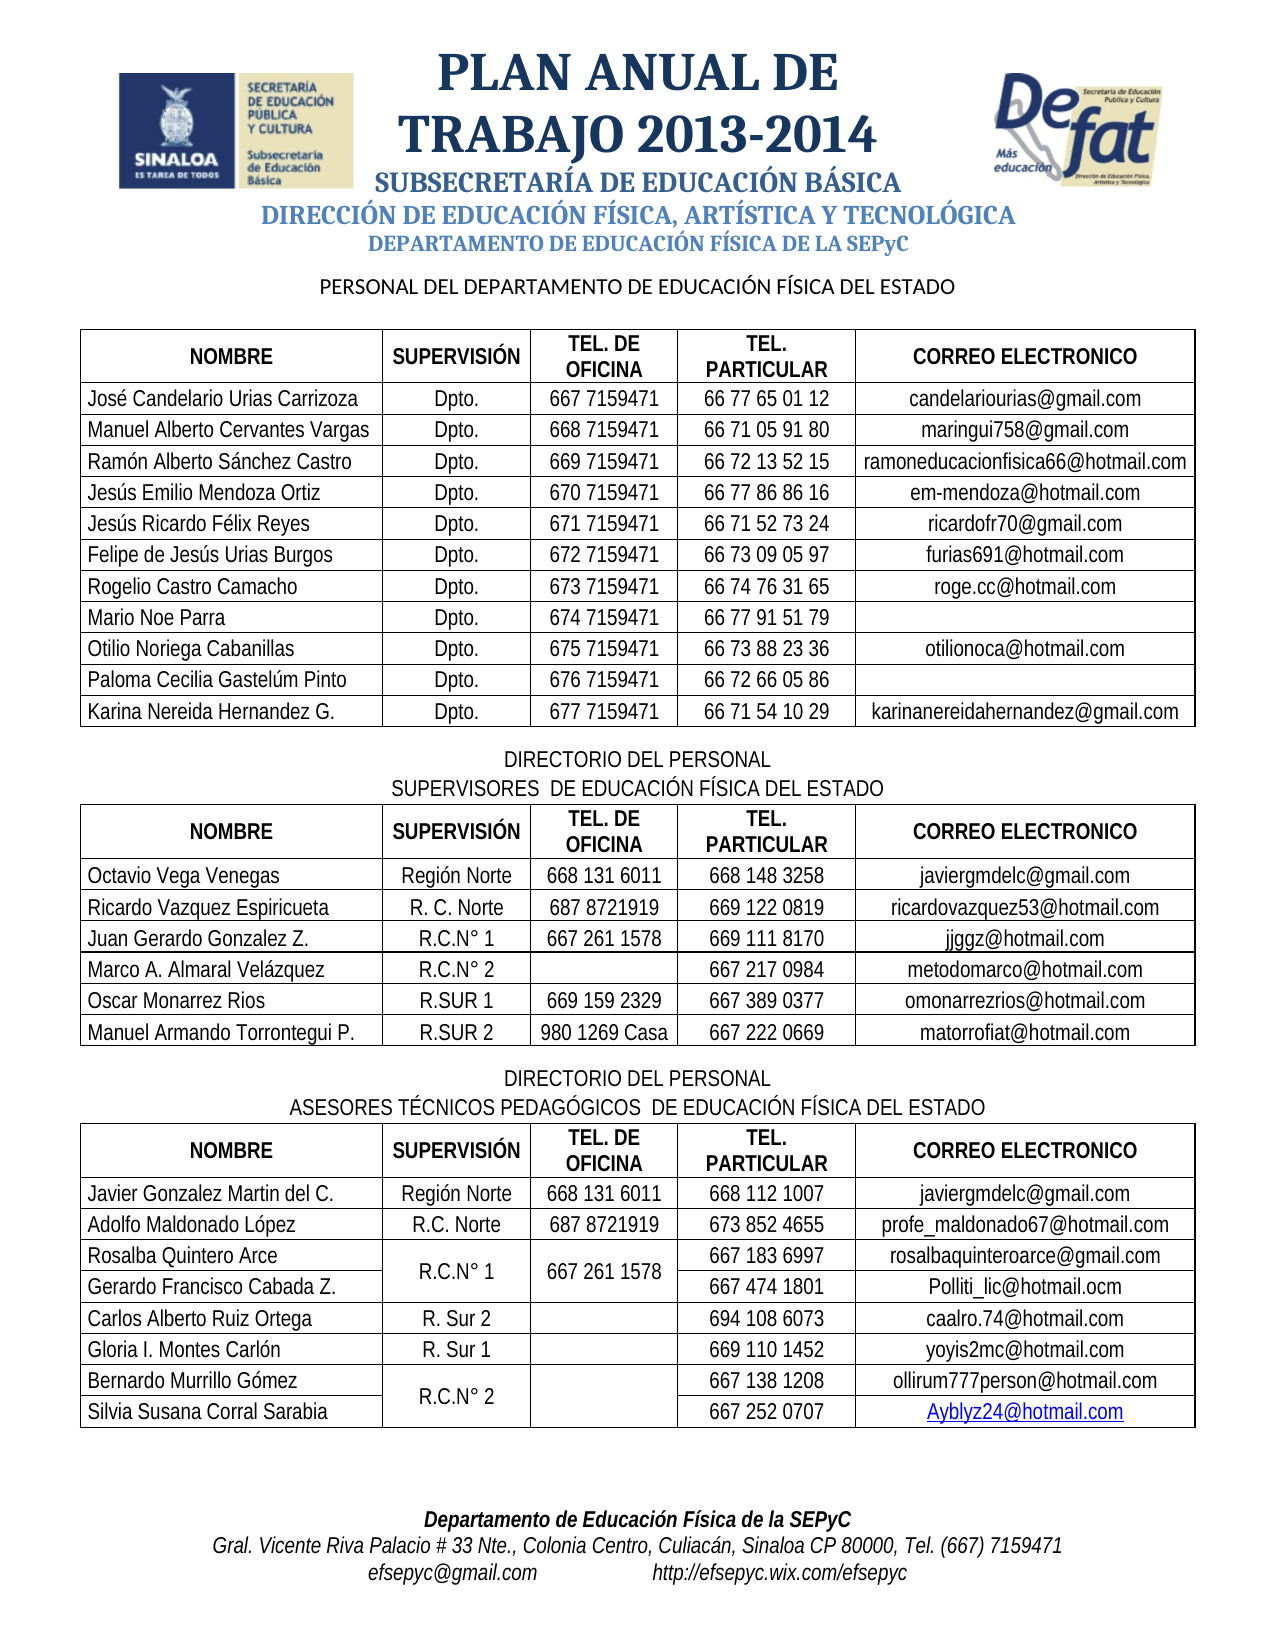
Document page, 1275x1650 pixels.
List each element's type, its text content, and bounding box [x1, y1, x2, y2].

table_cell javiergmdelc@gmail.com [856, 859, 1194, 889]
table_cell R.C.N° 2 [383, 1365, 530, 1427]
table_cell Ramón Alberto Sánchez Castro [81, 446, 382, 476]
table_cell Adolfo Maldonado López [81, 1209, 382, 1239]
table_cell 676 7159471 [531, 665, 677, 695]
table_cell Felipe de Jesús Urias Burgos [81, 540, 382, 570]
table_cell profe_maldonado67@hotmail.com [856, 1209, 1194, 1239]
table_cell R.C.N° 2 [383, 953, 530, 983]
table_cell Ricardo Vazquez Espiricueta [81, 890, 382, 920]
table_cell Dpto. [383, 540, 530, 570]
table_cell 687 8721919 [531, 890, 677, 920]
table_cell R. Sur 2 [383, 1303, 530, 1333]
table_cell otilionoca@hotmail.com [856, 633, 1194, 663]
table_cell Dpto. [383, 633, 530, 663]
table_cell Javier Gonzalez Martin del C. [81, 1178, 382, 1208]
table_cell 66 71 05 91 80 [678, 415, 855, 445]
table_cell Dpto. [383, 446, 530, 476]
table_cell Jesús Emilio Mendoza Ortiz [81, 477, 382, 507]
table_cell Octavio Vega Venegas [81, 859, 382, 889]
table_cell R.C.N° 1 [383, 1240, 530, 1302]
table_cell [531, 1365, 677, 1395]
table_cell Región Norte [383, 859, 530, 889]
table_cell José Candelario Urias Carrizoza [81, 383, 382, 413]
table_cell 670 7159471 [531, 477, 677, 507]
table_cell [531, 1334, 677, 1364]
table_cell Ayblyz24@hotmail.com [856, 1396, 1194, 1427]
table_cell rosalbaquinteroarce@gmail.com [856, 1240, 1194, 1270]
table_cell 66 77 86 86 16 [678, 477, 855, 507]
table_cell javiergmdelc@gmail.com [856, 1178, 1194, 1208]
table_cell 66 77 65 01 12 [678, 383, 855, 413]
table_cell R. Sur 1 [383, 1334, 530, 1364]
table_cell Dpto. [383, 602, 530, 632]
table_cell R.C.N° 1 [383, 921, 530, 951]
table_cell R.SUR 1 [383, 984, 530, 1014]
table_cell 667 474 1801 [678, 1271, 855, 1302]
table_cell 980 1269 Casa [531, 1015, 677, 1045]
table_cell candelariourias@gmail.com [856, 383, 1194, 413]
table_cell Juan Gerardo Gonzalez Z. [81, 921, 382, 951]
table_cell Rosalba Quintero Arce [81, 1240, 382, 1270]
table_cell Dpto. [383, 696, 530, 726]
table_cell Manuel Armando Torrontegui P. [81, 1015, 382, 1045]
table_cell Dpto. [383, 508, 530, 538]
table_cell 669 111 8170 [678, 921, 855, 951]
table_cell SUPERVISIÓN [383, 330, 530, 382]
table_cell Región Norte [383, 1178, 530, 1208]
table_cell jjggz@hotmail.com [856, 921, 1194, 951]
table_cell [856, 602, 1194, 632]
table_cell Dpto. [383, 477, 530, 507]
table_cell 668 148 3258 [678, 859, 855, 889]
table_cell 672 7159471 [531, 540, 677, 570]
table_cell 671 7159471 [531, 508, 677, 538]
table_cell 669 122 0819 [678, 890, 855, 920]
table_cell 667 261 1578 [531, 1240, 677, 1302]
table_cell Bernardo Murrillo Gómez [81, 1365, 382, 1395]
table_cell 66 71 52 73 24 [678, 508, 855, 538]
table_cell SUPERVISORES DE EDUCACIÓN FÍSICA DEL ESTADO [80, 773, 1195, 804]
table_cell Rogelio Castro Camacho [81, 571, 382, 601]
table_cell 668 131 6011 [531, 859, 677, 889]
table_cell 674 7159471 [531, 602, 677, 632]
table_cell NOMBRE [81, 330, 382, 382]
table_cell ollirum777person@hotmail.com [856, 1365, 1194, 1395]
table_cell omonarrezrios@hotmail.com [856, 984, 1194, 1014]
table_cell 667 7159471 [531, 383, 677, 413]
table_cell Marco A. Almaral Velázquez [81, 953, 382, 983]
table_cell ricardovazquez53@hotmail.com [856, 890, 1194, 920]
table_cell 668 7159471 [531, 415, 677, 445]
table_cell CORREO ELECTRONICO [856, 805, 1194, 858]
table_cell R.C. Norte [383, 1209, 530, 1239]
table_cell Dpto. [383, 665, 530, 695]
table_cell R.SUR 2 [383, 1015, 530, 1045]
table_cell 677 7159471 [531, 696, 677, 726]
table_cell [531, 1303, 677, 1333]
table_cell TEL. PARTICULAR [678, 805, 855, 858]
table_cell ricardofr70@gmail.com [856, 508, 1194, 538]
table_cell [856, 665, 1194, 695]
table_cell metodomarco@hotmail.com [856, 953, 1194, 983]
table_cell 667 183 6997 [678, 1240, 855, 1270]
table_cell 669 110 1452 [678, 1334, 855, 1364]
table_cell 668 131 6011 [531, 1178, 677, 1208]
table_cell 694 108 6073 [678, 1303, 855, 1333]
table_cell Polliti_lic@hotmail.ocm [856, 1271, 1194, 1302]
table_cell 66 71 54 10 29 [678, 696, 855, 726]
table_cell roge.cc@hotmail.com [856, 571, 1194, 601]
table_cell 675 7159471 [531, 633, 677, 663]
table_cell em-mendoza@hotmail.com [856, 477, 1194, 507]
table_cell 66 72 66 05 86 [678, 665, 855, 695]
table_cell furias691@hotmail.com [856, 540, 1194, 570]
table_cell R. C. Norte [383, 890, 530, 920]
table_cell 66 74 76 31 65 [678, 571, 855, 601]
table_cell TEL. PARTICULAR [678, 1124, 855, 1177]
table_cell Silvia Susana Corral Sarabia [81, 1396, 382, 1427]
table_cell TEL. PARTICULAR [678, 330, 855, 382]
table_cell 66 72 13 52 15 [678, 446, 855, 476]
table_cell DIRECTORIO DEL PERSONAL [80, 727, 1195, 773]
table_cell 669 7159471 [531, 446, 677, 476]
table_cell NOMBRE [81, 805, 382, 858]
table_cell SUPERVISIÓN [383, 805, 530, 858]
table_cell Dpto. [383, 383, 530, 413]
table_header PERSONAL DEL DEPARTAMENTO DE EDUCACIÓN FÍSICA DEL ESTADO [80, 0, 1195, 328]
table_cell TEL. DE OFICINA [531, 1124, 677, 1177]
table_cell maringui758@gmail.com [856, 415, 1194, 445]
table_cell Dpto. [383, 415, 530, 445]
table_cell 667 389 0377 [678, 984, 855, 1014]
table_cell CORREO ELECTRONICO [856, 330, 1194, 382]
table_cell 667 138 1208 [678, 1365, 855, 1395]
table_cell Paloma Cecilia Gastelúm Pinto [81, 665, 382, 695]
table_cell Dpto. [383, 571, 530, 601]
table_cell 673 852 4655 [678, 1209, 855, 1239]
table_cell 673 7159471 [531, 571, 677, 601]
table_cell 667 222 0669 [678, 1015, 855, 1045]
table_cell Manuel Alberto Cervantes Vargas [81, 415, 382, 445]
table_cell 668 112 1007 [678, 1178, 855, 1208]
table_cell yoyis2mc@hotmail.com [856, 1334, 1194, 1364]
table_cell matorrofiat@hotmail.com [856, 1015, 1194, 1045]
table_cell ramoneducacionfisica66@hotmail.com [856, 446, 1194, 476]
table_cell Gerardo Francisco Cabada Z. [81, 1271, 382, 1302]
table_cell SUPERVISIÓN [383, 1124, 530, 1177]
table_cell 66 77 91 51 79 [678, 602, 855, 632]
table_cell caalro.74@hotmail.com [856, 1303, 1194, 1333]
table_cell DIRECTORIO DEL PERSONAL [80, 1046, 1195, 1092]
table_cell TEL. DE OFICINA [531, 330, 677, 382]
table_cell TEL. DE OFICINA [531, 805, 677, 858]
table_cell 66 73 09 05 97 [678, 540, 855, 570]
table_cell Gloria I. Montes Carlón [81, 1334, 382, 1364]
table_cell 669 159 2329 [531, 984, 677, 1014]
table_cell 667 252 0707 [678, 1396, 855, 1427]
table_cell karinanereidahernandez@gmail.com [856, 696, 1194, 726]
table_cell ASESORES TÉCNICOS PEDAGÓGICOS DE EDUCACIÓN FÍSICA DEL ESTADO [80, 1092, 1195, 1123]
table_cell Mario Noe Parra [81, 602, 382, 632]
table_cell 66 73 88 23 36 [678, 633, 855, 663]
table_cell Carlos Alberto Ruiz Ortega [81, 1303, 382, 1333]
table_cell NOMBRE [81, 1124, 382, 1177]
table_cell 667 217 0984 [678, 953, 855, 983]
table_cell Jesús Ricardo Félix Reyes [81, 508, 382, 538]
table_cell [531, 953, 677, 983]
table_cell [531, 1395, 677, 1427]
table_cell Oscar Monarrez Rios [81, 984, 382, 1014]
table_cell Otilio Noriega Cabanillas [81, 633, 382, 663]
table_cell 667 261 1578 [531, 921, 677, 951]
table_cell Karina Nereida Hernandez G. [81, 696, 382, 726]
table_cell 687 8721919 [531, 1209, 677, 1239]
table_cell CORREO ELECTRONICO [856, 1124, 1194, 1177]
